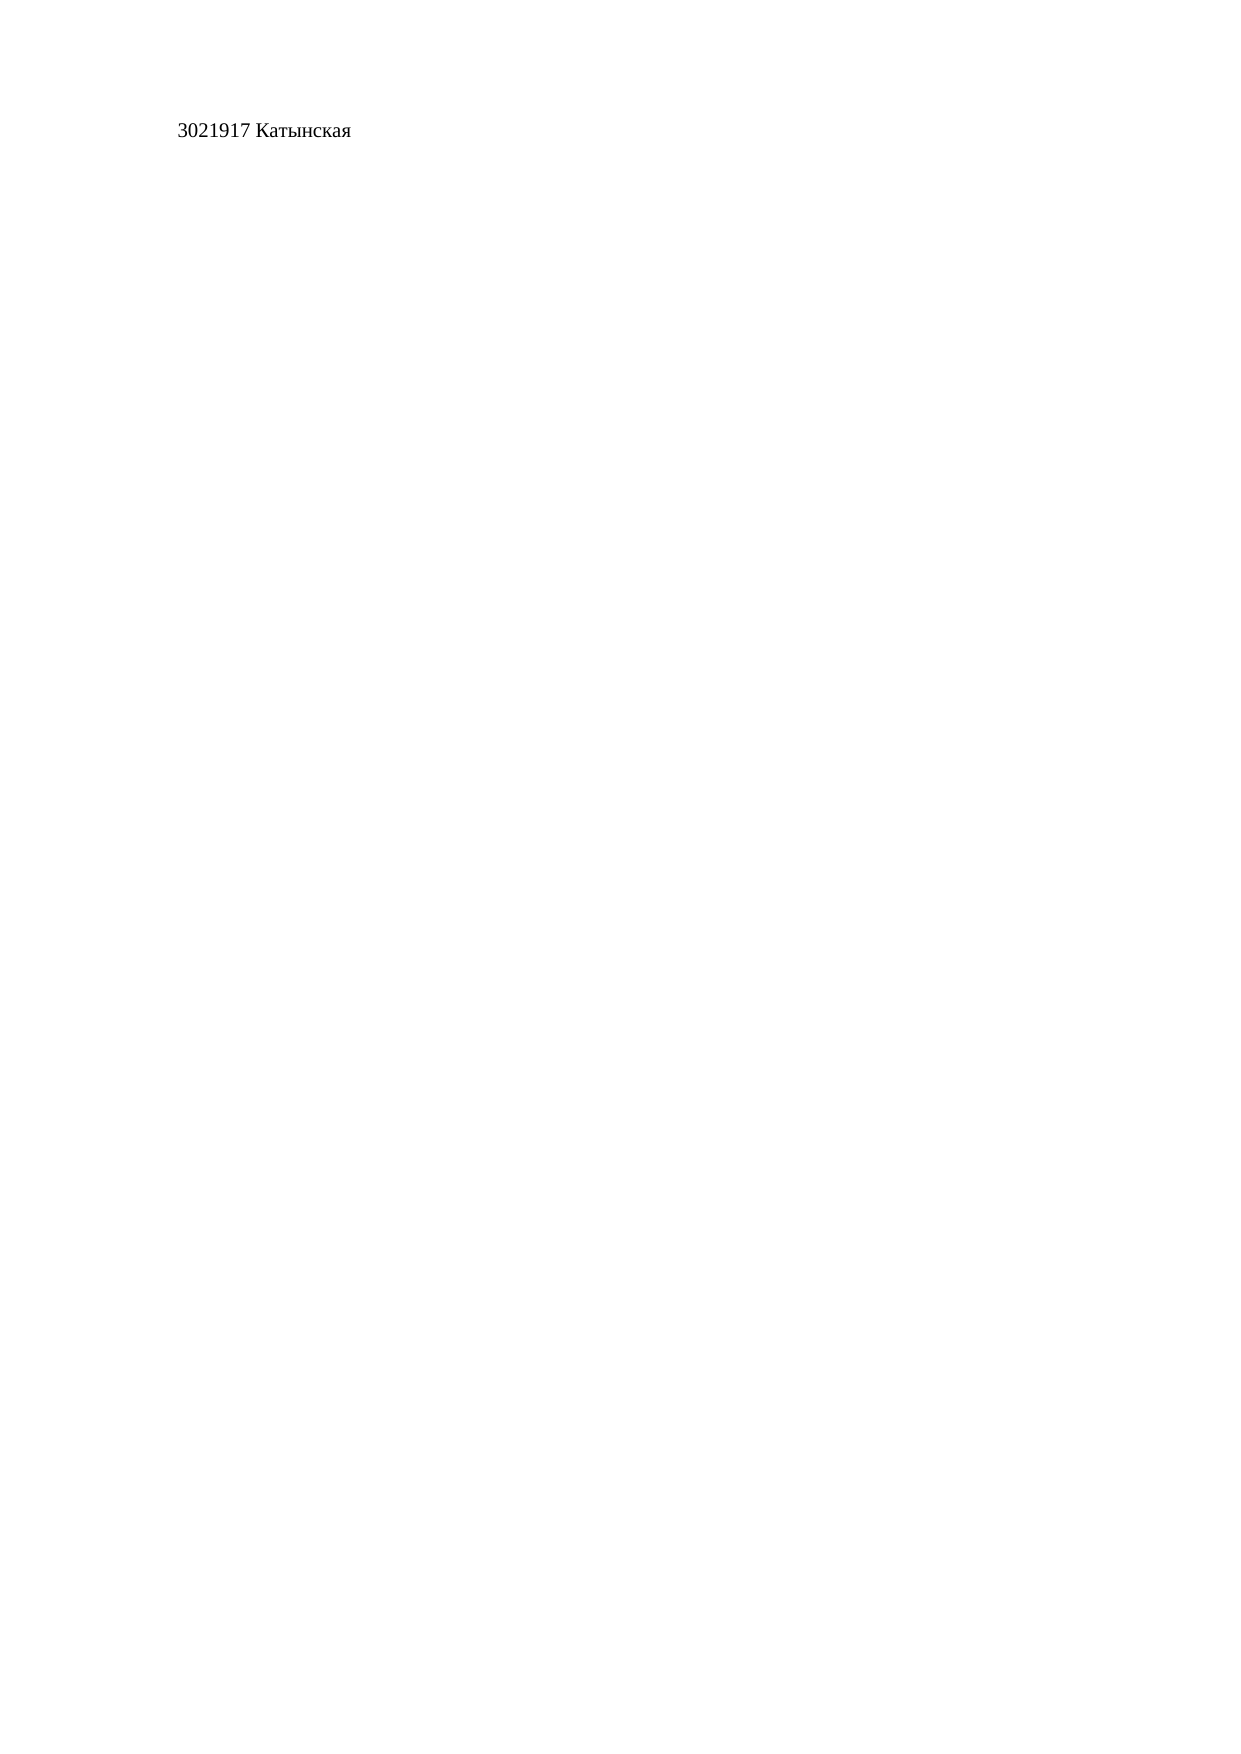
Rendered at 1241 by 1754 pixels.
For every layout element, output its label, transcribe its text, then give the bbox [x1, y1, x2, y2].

text 3021917 Катынская [177, 118, 1152, 142]
